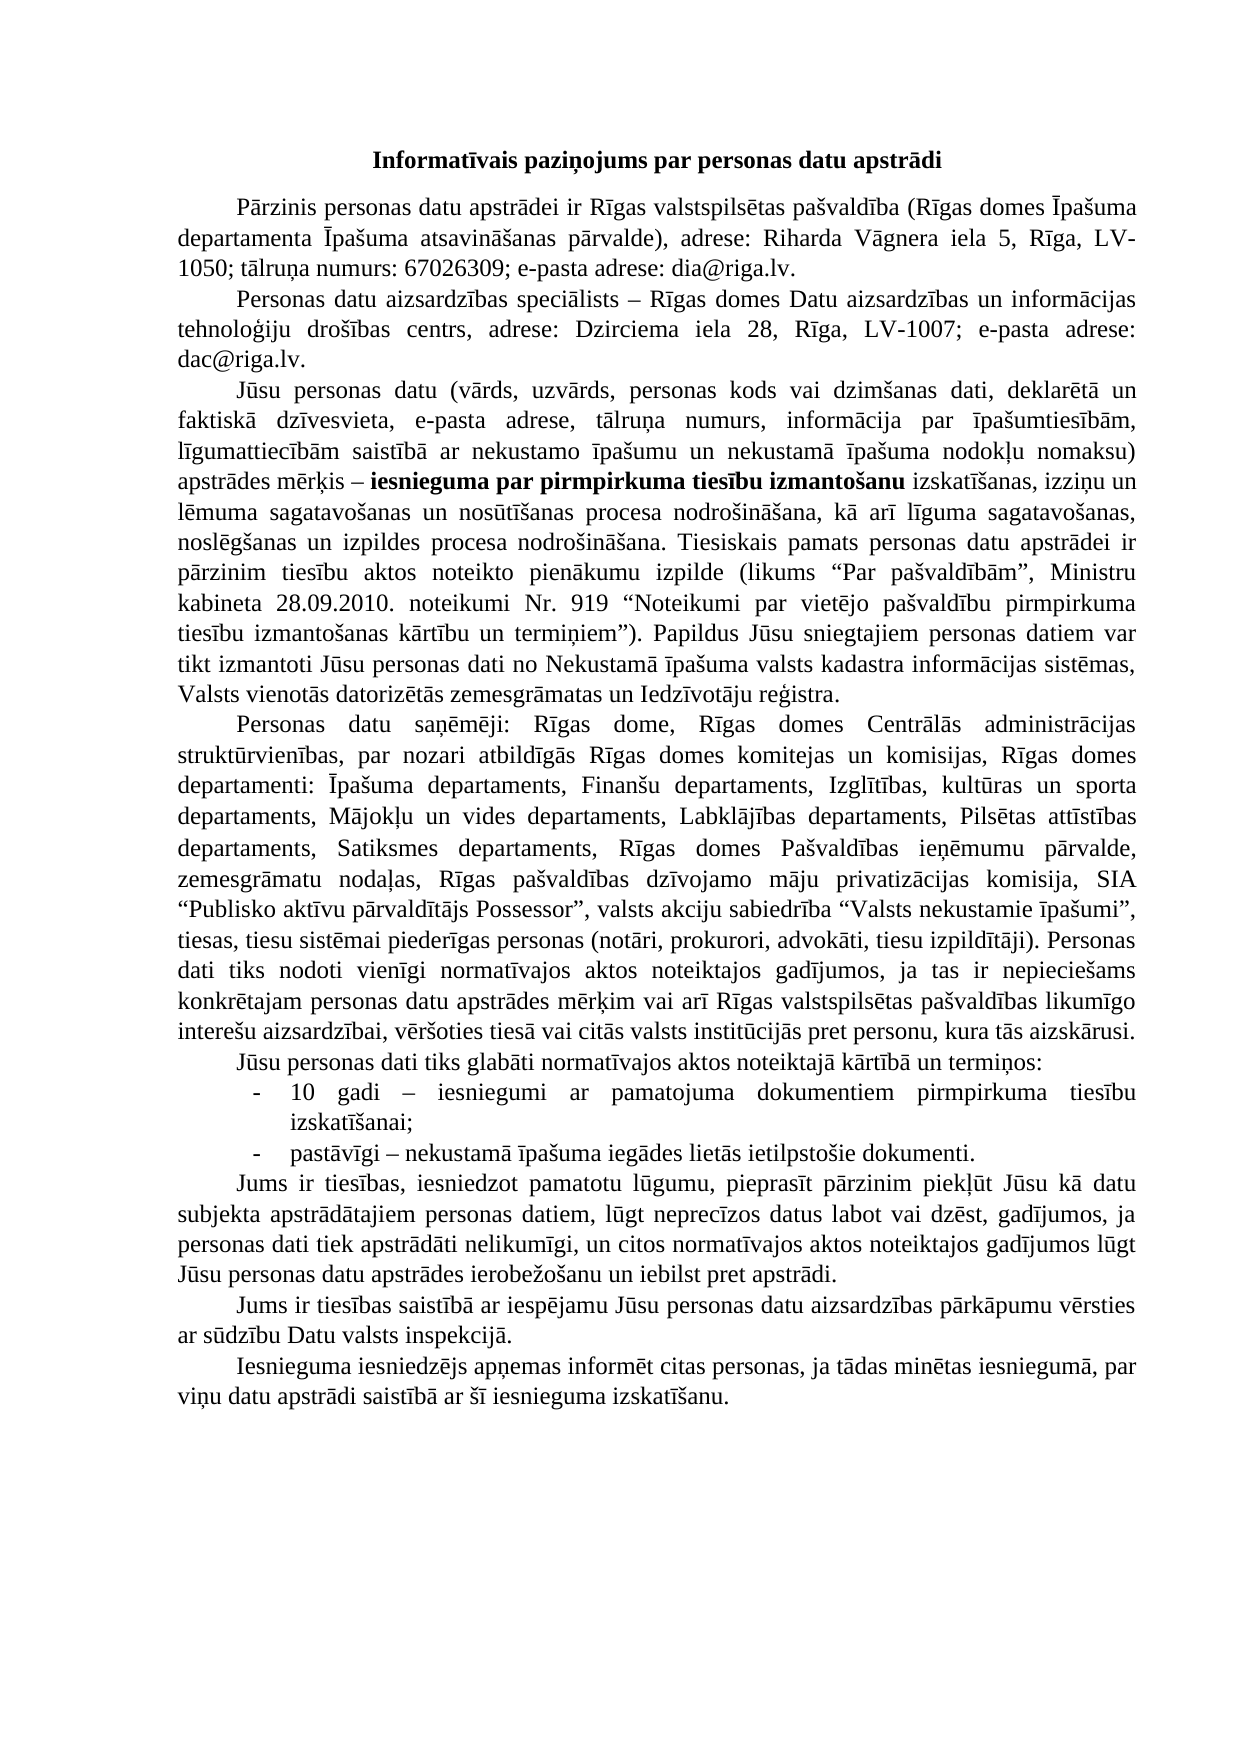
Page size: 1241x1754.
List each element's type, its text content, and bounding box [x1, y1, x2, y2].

text Jums ir tiesības, iesniedzot pamatotu lūgumu, pieprasīt pārzinim piekļūt Jūsu kā datu subjekta apstrādātajiem personas datiem, lūgt neprecīzos datus labot vai dzēst, gadījumos, ja personas dati tiek apstrādāti nelikumīgi, un citos normatīvajos aktos noteiktajos gadījumos lūgt Jūsu personas datu apstrādes ierobežošanu un iebilst pret apstrādi. [177, 1168, 1137, 1288]
text Personas datu saņēmēji: Rīgas dome, Rīgas domes Centrālās administrācijas struktūrvienības, par nozari atbildīgās Rīgas domes komitejas un komisijas, Rīgas domes departamenti: Īpašuma departaments, Finanšu departaments, Izglītības, kultūras un sporta departaments, Mājokļu un vides departaments, Labklājības departaments, Pilsētas attīstības departaments, Satiksmes departaments, Rīgas domes Pašvaldības ieņēmumu pārvalde, zemesgrāmatu nodaļas, Rīgas pašvaldības dzīvojamo māju privatizācijas komisija, SIA “Publisko aktīvu pārvaldītājs Possessor”, valsts akciju sabiedrība “Valsts nekustamie īpašumi”, tiesas, tiesu sistēmai piederīgas personas (notāri, prokurori, advokāti, tiesu izpildītāji). Personas dati tiks nodoti vienīgi normatīvajos aktos noteiktajos gadījumos, ja tas ir nepieciešams konkrētajam personas datu apstrādes mērķim vai arī Rīgas valstspilsētas pašvaldības likumīgo interešu aizsardzībai, vēršoties tiesā vai citās valsts institūcijās pret personu, kura tās aizskārusi. [177, 709, 1137, 1045]
text Informatīvais paziņojums par personas datu apstrādi [177, 145, 1137, 174]
text Pārzinis personas datu apstrādei ir Rīgas valstspilsētas pašvaldība (Rīgas domes Īpašuma departamenta Īpašuma atsavināšanas pārvalde), adrese: Riharda Vāgnera iela 5, Rīga, LV-1050; tālruņa numurs: 67026309; e-pasta adrese: dia@riga.lv. [177, 192, 1137, 282]
text Iesnieguma iesniedzējs apņemas informēt citas personas, ja tādas minētas iesniegumā, par viņu datu apstrādi saistībā ar šī iesnieguma izskatīšanu. [177, 1351, 1137, 1410]
list pastāvīgi – nekustamā īpašuma iegādes lietās ietilpstošie dokumenti. [252, 1138, 1137, 1167]
text Jums ir tiesības saistībā ar iespējamu Jūsu personas datu aizsardzības pārkāpumu vērsties ar sūdzību Datu valsts inspekcijā. [177, 1290, 1137, 1349]
text Jūsu personas datu (vārds, uzvārds, personas kods vai dzimšanas dati, deklarētā un faktiskā dzīvesvieta, e-pasta adrese, tālruņa numurs, informācija par īpašumtiesībām, līgumattiecībām saistībā ar nekustamo īpašumu un nekustamā īpašuma nodokļu nomaksu) apstrādes mērķis – iesnieguma par pirmpirkuma tiesību izmantošanu izskatīšanas, izziņu un lēmuma sagatavošanas un nosūtīšanas procesa nodrošināšana, kā arī līguma sagatavošanas, noslēgšanas un izpildes procesa nodrošināšana. Tiesiskais pamats personas datu apstrādei ir pārzinim tiesību aktos noteikto pienākumu izpilde (likums “Par pašvaldībām”, Ministru kabineta 28.09.2010. noteikumi Nr. 919 “Noteikumi par vietējo pašvaldību pirmpirkuma tiesību izmantošanas kārtību un termiņiem”). Papildus Jūsu sniegtajiem personas datiem var tikt izmantoti Jūsu personas dati no Nekustamā īpašuma valsts kadastra informācijas sistēmas, Valsts vienotās datorizētās zemesgrāmatas un Iedzīvotāju reģistra. [177, 375, 1137, 708]
text Personas datu aizsardzības speciālists – Rīgas domes Datu aizsardzības un informācijas tehnoloģiju drošības centrs, adrese: Dzirciema iela 28, Rīga, LV-1007; e-pasta adrese: dac@riga.lv. [177, 284, 1137, 373]
list 10 gadi – iesniegumi ar pamatojuma dokumentiem pirmpirkuma tiesību izskatīšanai; [252, 1077, 1137, 1136]
text Jūsu personas dati tiks glabāti normatīvajos aktos noteiktajā kārtībā un termiņos: [177, 1047, 1137, 1075]
